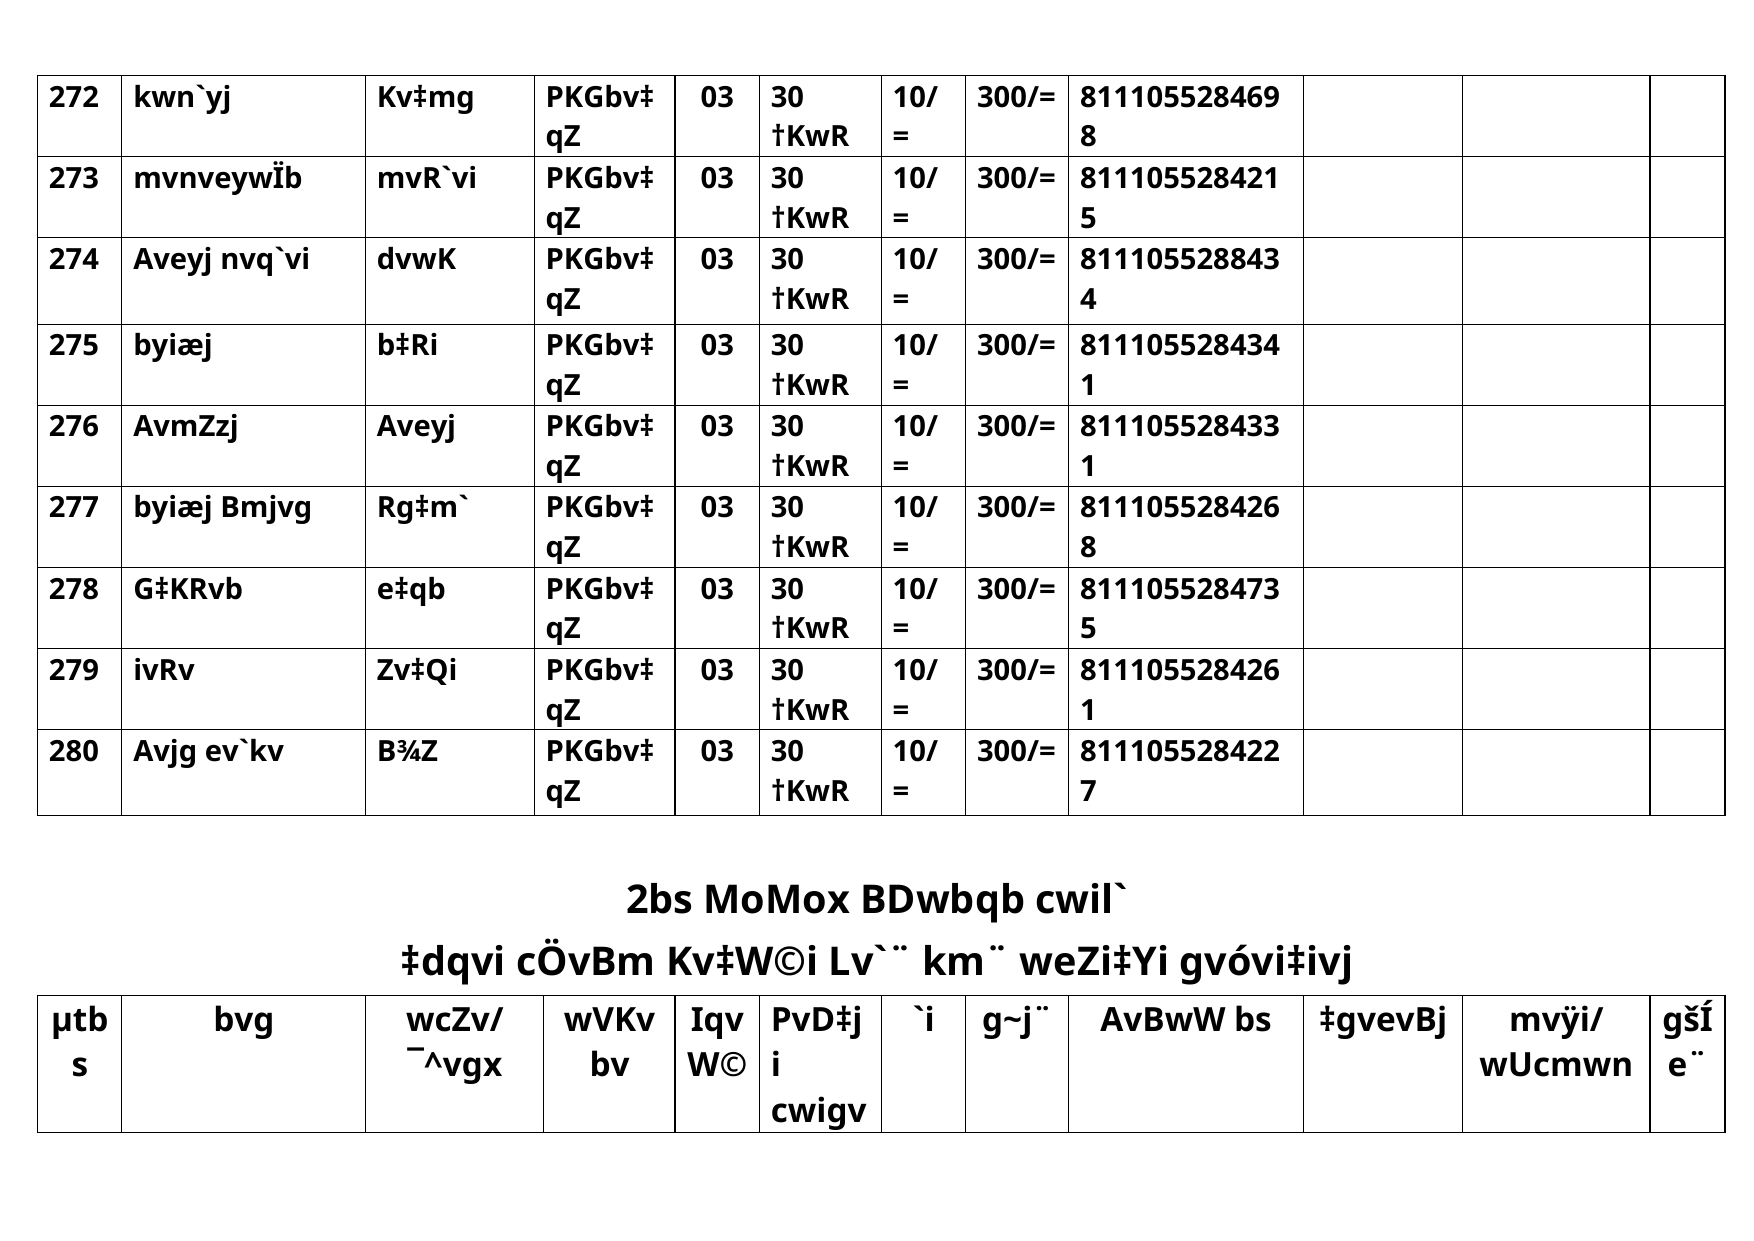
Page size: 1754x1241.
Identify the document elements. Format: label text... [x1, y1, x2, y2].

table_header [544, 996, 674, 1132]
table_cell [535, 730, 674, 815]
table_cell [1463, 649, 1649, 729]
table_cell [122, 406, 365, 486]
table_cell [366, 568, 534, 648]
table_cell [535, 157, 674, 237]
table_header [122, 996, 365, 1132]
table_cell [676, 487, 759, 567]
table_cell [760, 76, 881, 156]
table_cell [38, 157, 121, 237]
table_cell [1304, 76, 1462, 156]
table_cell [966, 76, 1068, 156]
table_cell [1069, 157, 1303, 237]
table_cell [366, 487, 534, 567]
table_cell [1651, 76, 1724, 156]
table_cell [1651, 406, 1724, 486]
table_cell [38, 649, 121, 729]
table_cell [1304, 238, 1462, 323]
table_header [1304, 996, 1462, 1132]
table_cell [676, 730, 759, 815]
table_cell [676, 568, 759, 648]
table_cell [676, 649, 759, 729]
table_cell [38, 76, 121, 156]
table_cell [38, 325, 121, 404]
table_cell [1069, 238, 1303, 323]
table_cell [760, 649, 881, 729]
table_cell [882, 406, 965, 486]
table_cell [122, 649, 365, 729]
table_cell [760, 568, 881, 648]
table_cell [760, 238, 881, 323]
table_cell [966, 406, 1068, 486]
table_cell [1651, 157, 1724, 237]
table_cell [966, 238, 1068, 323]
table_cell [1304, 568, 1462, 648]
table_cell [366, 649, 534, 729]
text 2bs MoMox BDwbqb cwil` [75, 871, 1679, 925]
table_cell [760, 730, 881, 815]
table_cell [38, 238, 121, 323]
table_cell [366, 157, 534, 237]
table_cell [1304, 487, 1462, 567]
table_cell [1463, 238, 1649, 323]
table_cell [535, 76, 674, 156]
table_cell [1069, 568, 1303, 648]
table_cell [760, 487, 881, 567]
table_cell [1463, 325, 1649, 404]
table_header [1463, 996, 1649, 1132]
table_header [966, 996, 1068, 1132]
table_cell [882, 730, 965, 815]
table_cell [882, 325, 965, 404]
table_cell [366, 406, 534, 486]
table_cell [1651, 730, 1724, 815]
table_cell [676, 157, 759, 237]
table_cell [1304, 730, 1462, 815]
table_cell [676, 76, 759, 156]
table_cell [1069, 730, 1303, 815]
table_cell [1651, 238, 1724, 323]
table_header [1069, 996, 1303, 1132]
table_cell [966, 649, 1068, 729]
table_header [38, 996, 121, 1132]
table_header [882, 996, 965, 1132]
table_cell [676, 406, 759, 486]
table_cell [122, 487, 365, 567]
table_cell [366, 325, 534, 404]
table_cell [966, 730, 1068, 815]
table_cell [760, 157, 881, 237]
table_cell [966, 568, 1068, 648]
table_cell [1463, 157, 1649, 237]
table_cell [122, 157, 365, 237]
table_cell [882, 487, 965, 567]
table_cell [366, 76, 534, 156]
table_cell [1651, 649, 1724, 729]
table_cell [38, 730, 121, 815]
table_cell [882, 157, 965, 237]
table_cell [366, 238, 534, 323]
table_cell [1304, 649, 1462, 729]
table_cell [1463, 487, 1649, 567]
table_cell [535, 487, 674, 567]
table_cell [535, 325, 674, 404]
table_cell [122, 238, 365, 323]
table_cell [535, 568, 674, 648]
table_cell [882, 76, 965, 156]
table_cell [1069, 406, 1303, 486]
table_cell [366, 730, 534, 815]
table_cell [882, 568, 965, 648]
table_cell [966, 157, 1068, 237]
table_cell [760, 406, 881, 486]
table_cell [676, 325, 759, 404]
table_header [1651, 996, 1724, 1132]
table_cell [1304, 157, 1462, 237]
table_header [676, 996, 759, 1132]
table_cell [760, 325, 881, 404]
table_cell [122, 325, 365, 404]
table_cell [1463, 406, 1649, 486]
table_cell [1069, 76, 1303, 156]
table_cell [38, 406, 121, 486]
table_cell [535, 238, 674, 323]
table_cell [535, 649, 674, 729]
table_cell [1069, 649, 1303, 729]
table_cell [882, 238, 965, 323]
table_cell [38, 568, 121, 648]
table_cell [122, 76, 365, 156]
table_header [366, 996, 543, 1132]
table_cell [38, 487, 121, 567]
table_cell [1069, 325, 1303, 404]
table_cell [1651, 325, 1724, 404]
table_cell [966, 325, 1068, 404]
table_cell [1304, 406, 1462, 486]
text ‡dqvi cÖvBm Kv‡W©i Lv`¨ km¨ weZi‡Yi gvóvi‡ivj [75, 933, 1679, 987]
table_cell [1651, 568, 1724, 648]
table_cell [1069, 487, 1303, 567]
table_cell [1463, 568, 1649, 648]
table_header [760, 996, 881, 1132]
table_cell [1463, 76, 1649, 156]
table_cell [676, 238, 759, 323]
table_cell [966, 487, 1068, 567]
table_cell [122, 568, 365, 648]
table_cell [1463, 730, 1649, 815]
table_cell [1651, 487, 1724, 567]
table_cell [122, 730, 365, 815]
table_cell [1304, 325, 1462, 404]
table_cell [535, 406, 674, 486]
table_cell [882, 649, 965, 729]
